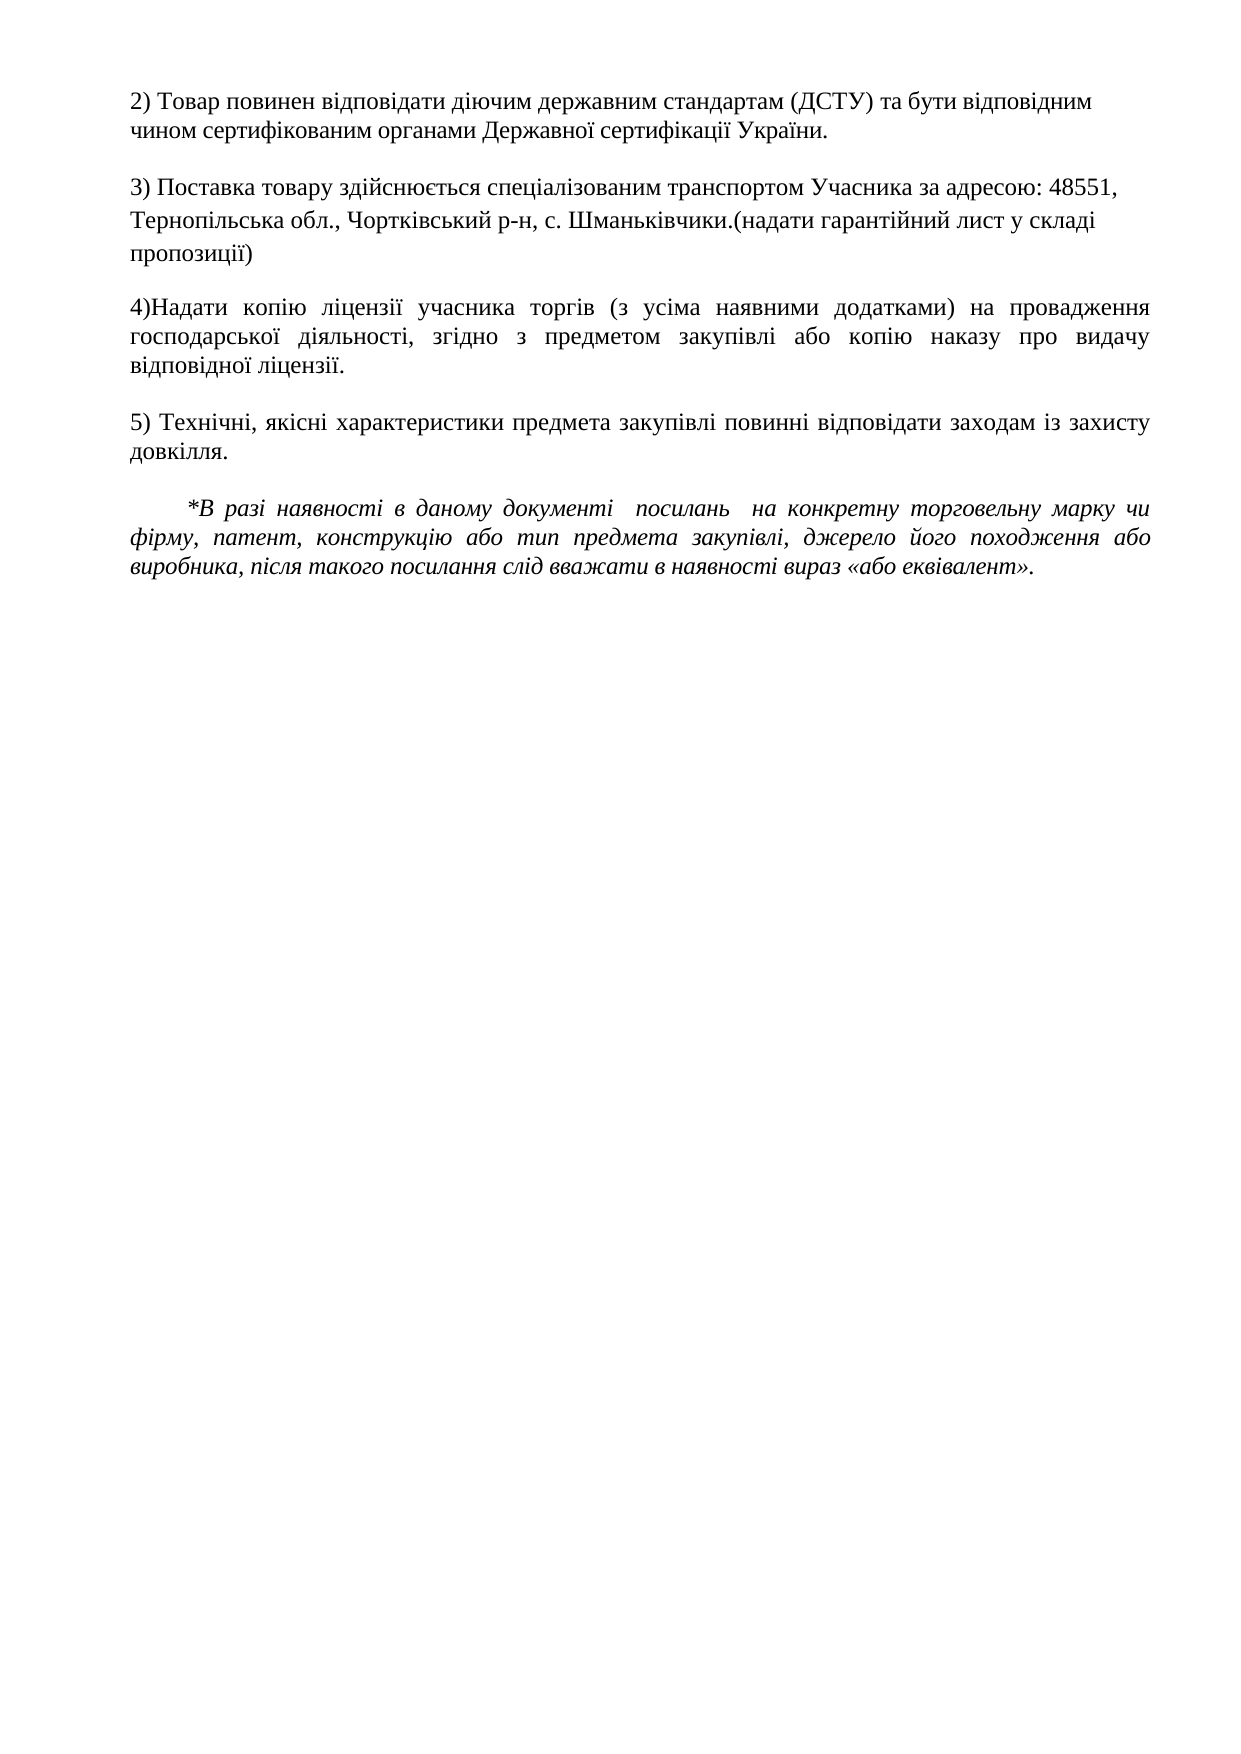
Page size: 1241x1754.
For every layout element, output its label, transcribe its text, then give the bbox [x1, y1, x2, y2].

text 5) Технічні, якісні характеристики предмета закупівлі повинні відповідати заходам із захисту довкілля. [130, 407, 1151, 465]
text 2) Товар повинен відповідати діючим державним стандартам (ДСТУ) та бути відповідним чином сертифікованим органами Державної сертифікації України. [130, 86, 1151, 143]
text 3) Поставка товару здійснюється спеціалізованим транспортом Учасника за адресою: 48551, Тернопільська обл., Чортківський р-н, с. Шманьківчики.(надати гарантійний лист у складі пропозиції) [130, 172, 1151, 267]
text *В разі наявності в даному документі посилань на конкретну торговельну марку чи фірму, патент, конструкцію або тип предмета закупівлі, джерело його походження або виробника, після такого посилання слід вважати в наявності вираз «або еквівалент». [130, 493, 1151, 580]
text 4)Надати копію ліцензії учасника торгів (з усіма наявними додатками) на провадження господарської діяльності, згідно з предметом закупівлі або копію наказу про видачу відповідної ліцензії. [130, 292, 1151, 378]
